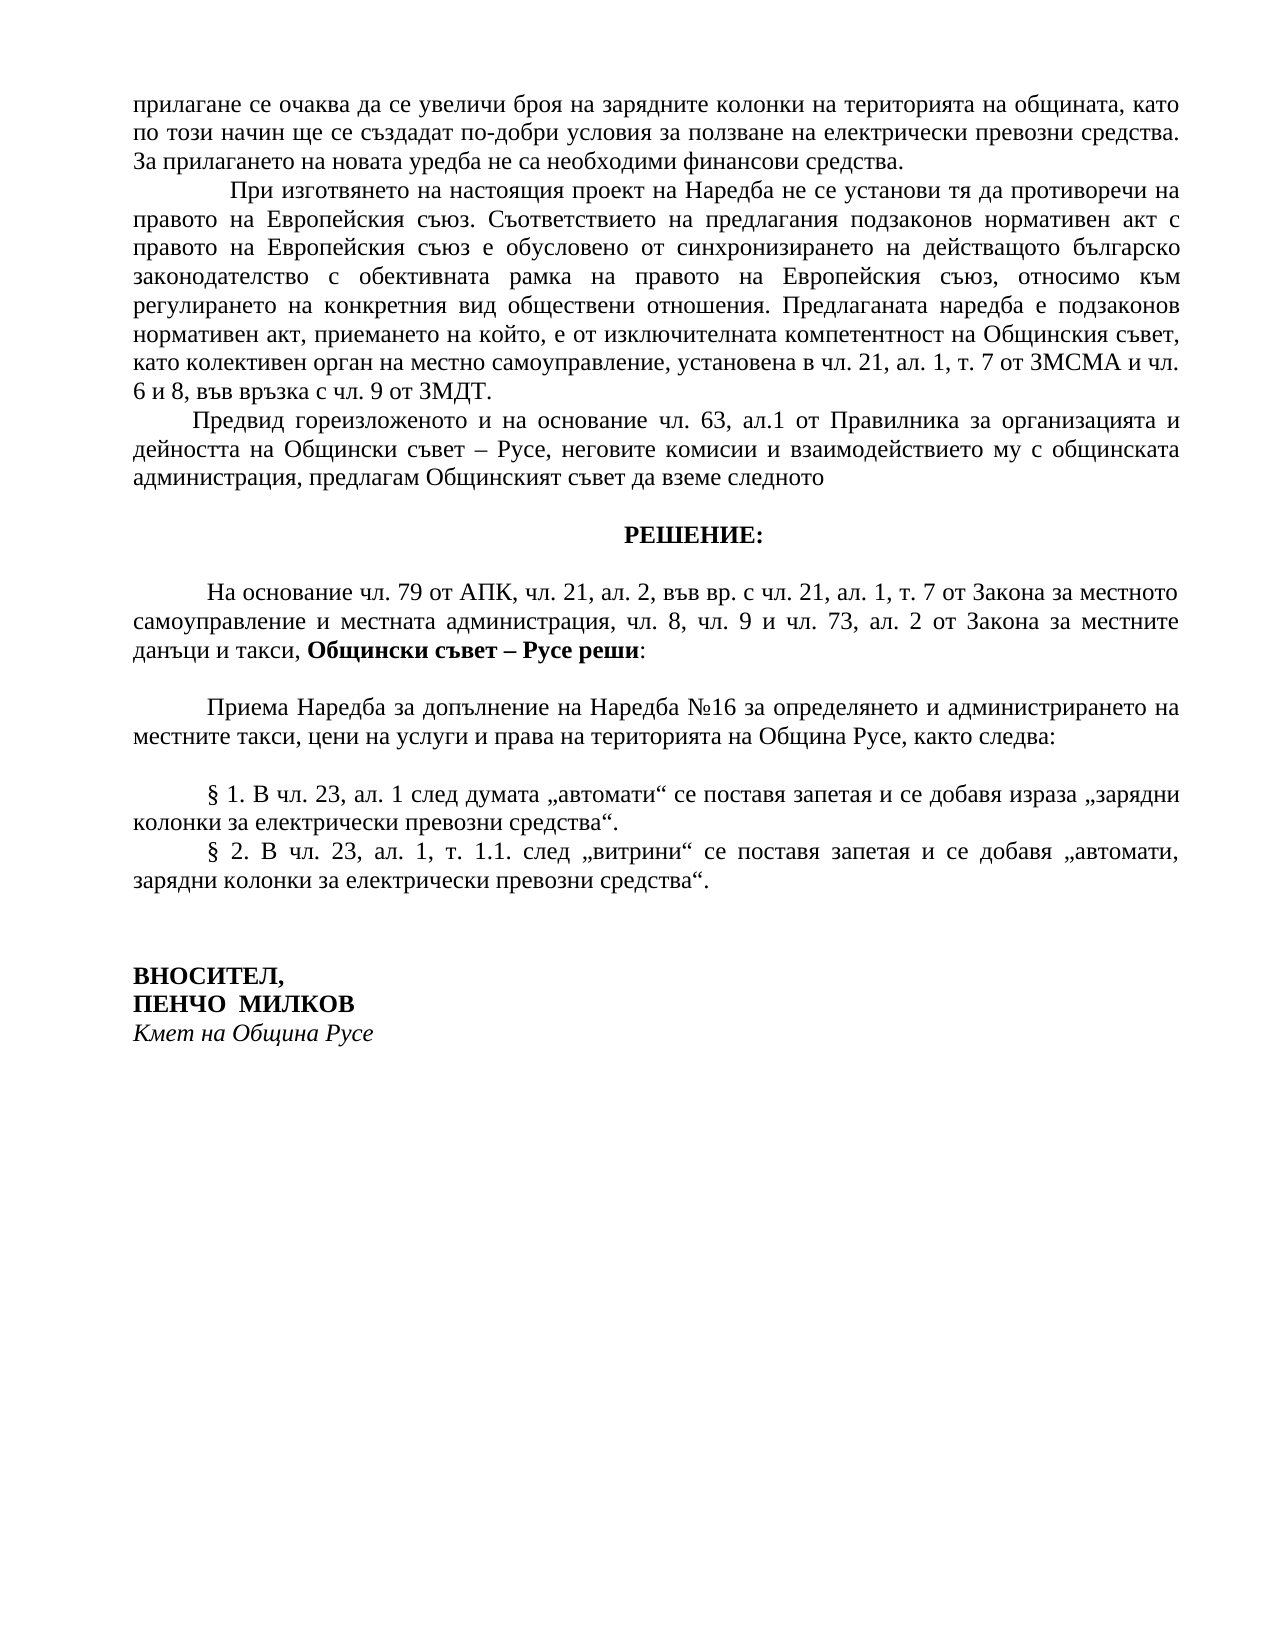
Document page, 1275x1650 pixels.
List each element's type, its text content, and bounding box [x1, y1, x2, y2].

text РЕШЕНИЕ: [133, 520, 1181, 549]
text § 2. В чл. 23, ал. 1, т. 1.1. след „витрини“ се поставя запетая и се добавя „автомати, зарядни колонки за електрически превозни средства“. [133, 836, 1181, 894]
text Кмет на Община Русе [133, 1018, 1181, 1047]
text При изготвянето на настоящия проект на Наредба не се установи тя да противоречи на правото на Европейския съюз. Съответствието на предлагания подзаконов нормативен акт с правото на Европейския съюз е обусловено от синхронизирането на действащото българско законодателство с обективната рамка на правото на Европейския съюз, относимо към регулирането на конкретния вид обществени отношения. Предлаганата наредба е подзаконов нормативен акт, приемането на който, е от изключителната компетентност на Общинския съвет, като колективен орган на местно самоуправление, установена в чл. 21, ал. 1, т. 7 от ЗМСМА и чл. 6 и 8, във връзка с чл. 9 от ЗМДТ. [133, 175, 1181, 405]
text ПЕНЧО МИЛКОВ [133, 989, 1181, 1018]
text На основание чл. 79 от АПК, чл. 21, ал. 2, във вр. с чл. 21, ал. 1, т. 7 от Закона за местното самоуправление и местната администрация, чл. 8, чл. 9 и чл. 73, ал. 2 от Закона за местните данъци и такси, Общински съвет – Русе реши: [133, 577, 1181, 664]
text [133, 89, 1181, 175]
text Предвид гореизложеното и на основание чл. 63, ал.1 от Правилника за организацията и дейността на Общински съвет – Русе, неговите комисии и взаимодействието му с общинската администрация, предлагам Общинският съвет да вземе следното [133, 405, 1181, 491]
text ВНОСИТЕЛ, [133, 961, 1181, 989]
text § 1. В чл. 23, ал. 1 след думата „автомати“ се поставя запетая и се добавя израза „зарядни колонки за електрически превозни средства“. [133, 779, 1181, 836]
text Приема Наредба за допълнение на Наредба №16 за определянето и администрирането на местните такси, цени на услуги и права на територията на Община Русе, както следва: [133, 692, 1181, 750]
